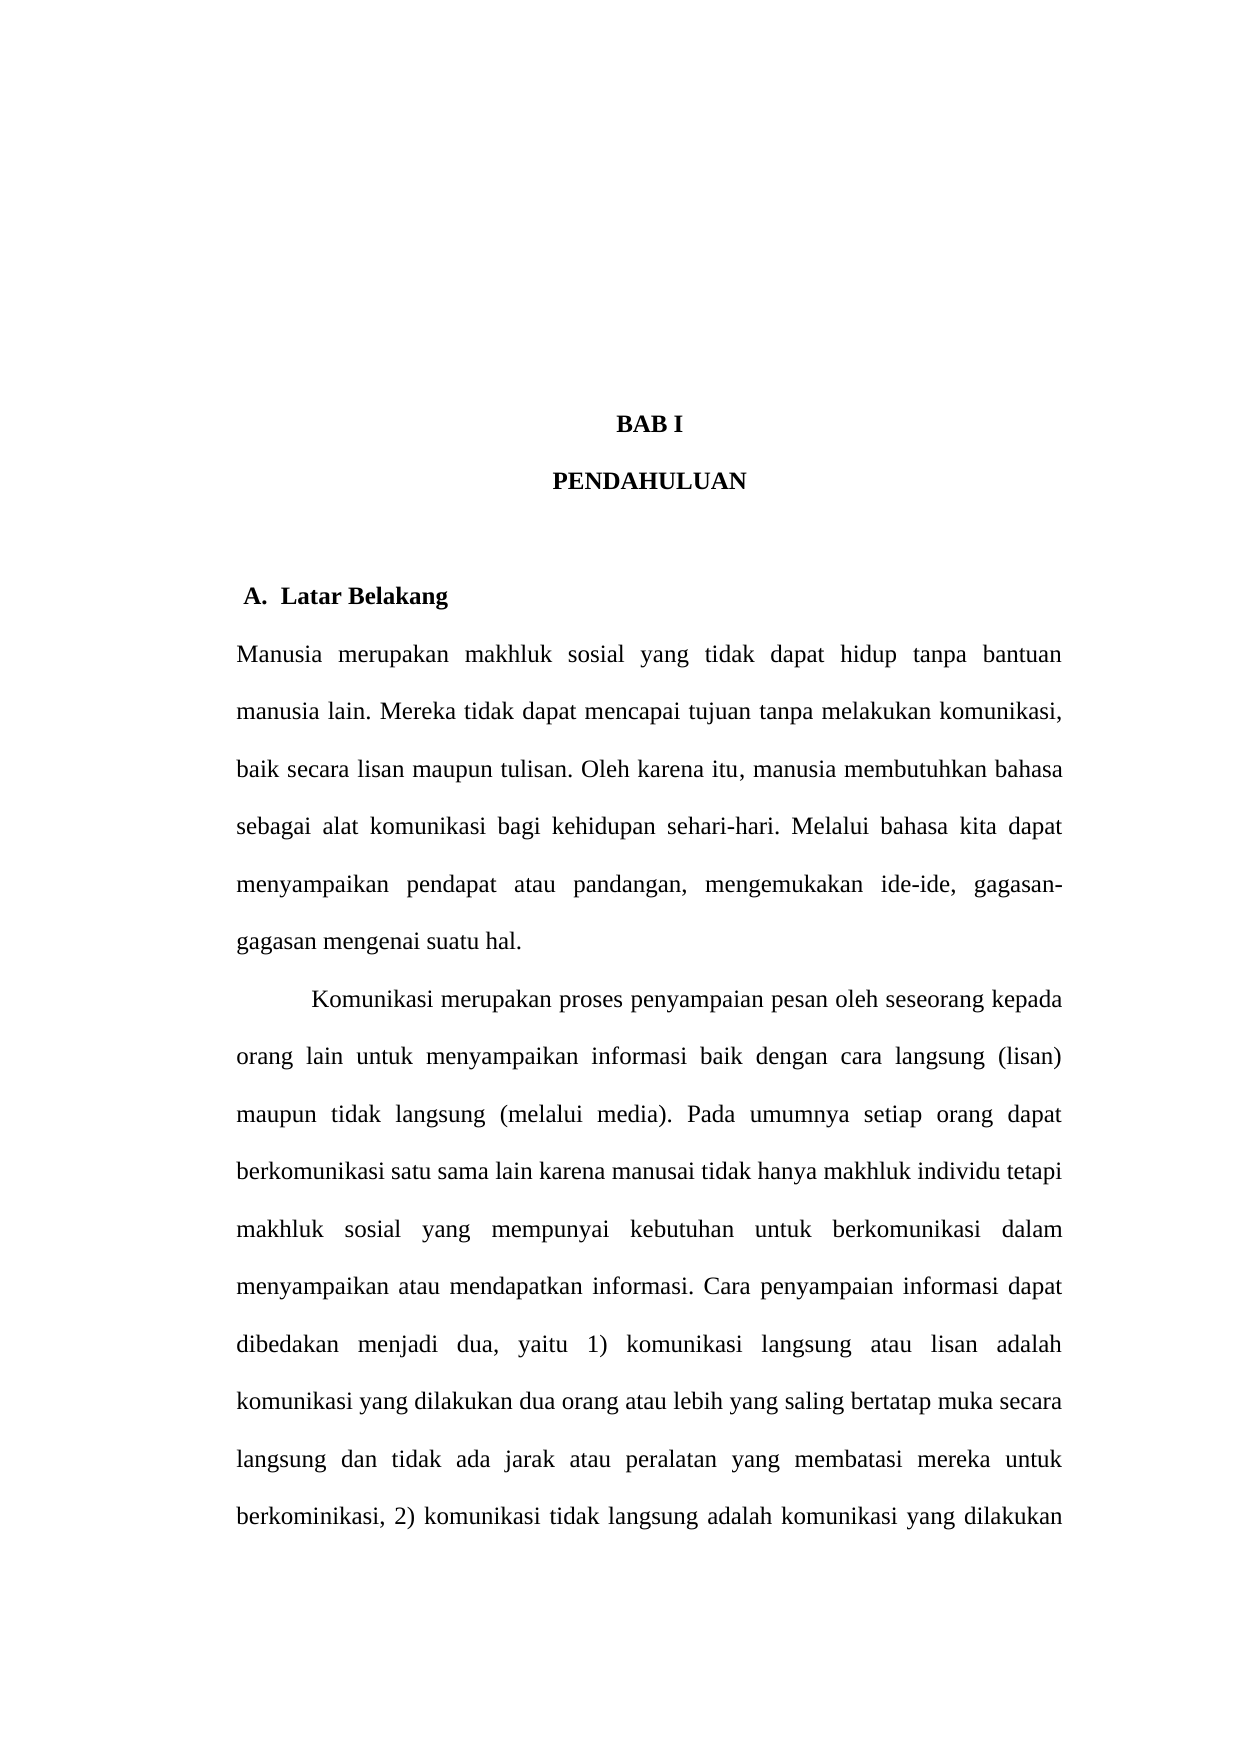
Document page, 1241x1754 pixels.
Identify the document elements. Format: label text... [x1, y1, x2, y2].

text Manusia merupakan makhluk sosial yang tidak dapat hidup tanpa bantuan manusia lain. Mereka tidak dapat mencapai tujuan tanpa melakukan komunikasi, baik secara lisan maupun tulisan. Oleh karena itu, manusia membutuhkan bahasa sebagai alat komunikasi bagi kehidupan sehari-hari. Melalui bahasa kita dapat menyampaikan pendapat atau pandangan, mengemukakan ide-ide, gagasan-gagasan mengenai suatu hal. [236, 639, 1063, 955]
text PENDAHULUAN [236, 466, 1063, 495]
text BAB I [236, 409, 1063, 437]
list Latar Belakang [243, 581, 1063, 610]
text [236, 984, 1063, 1530]
